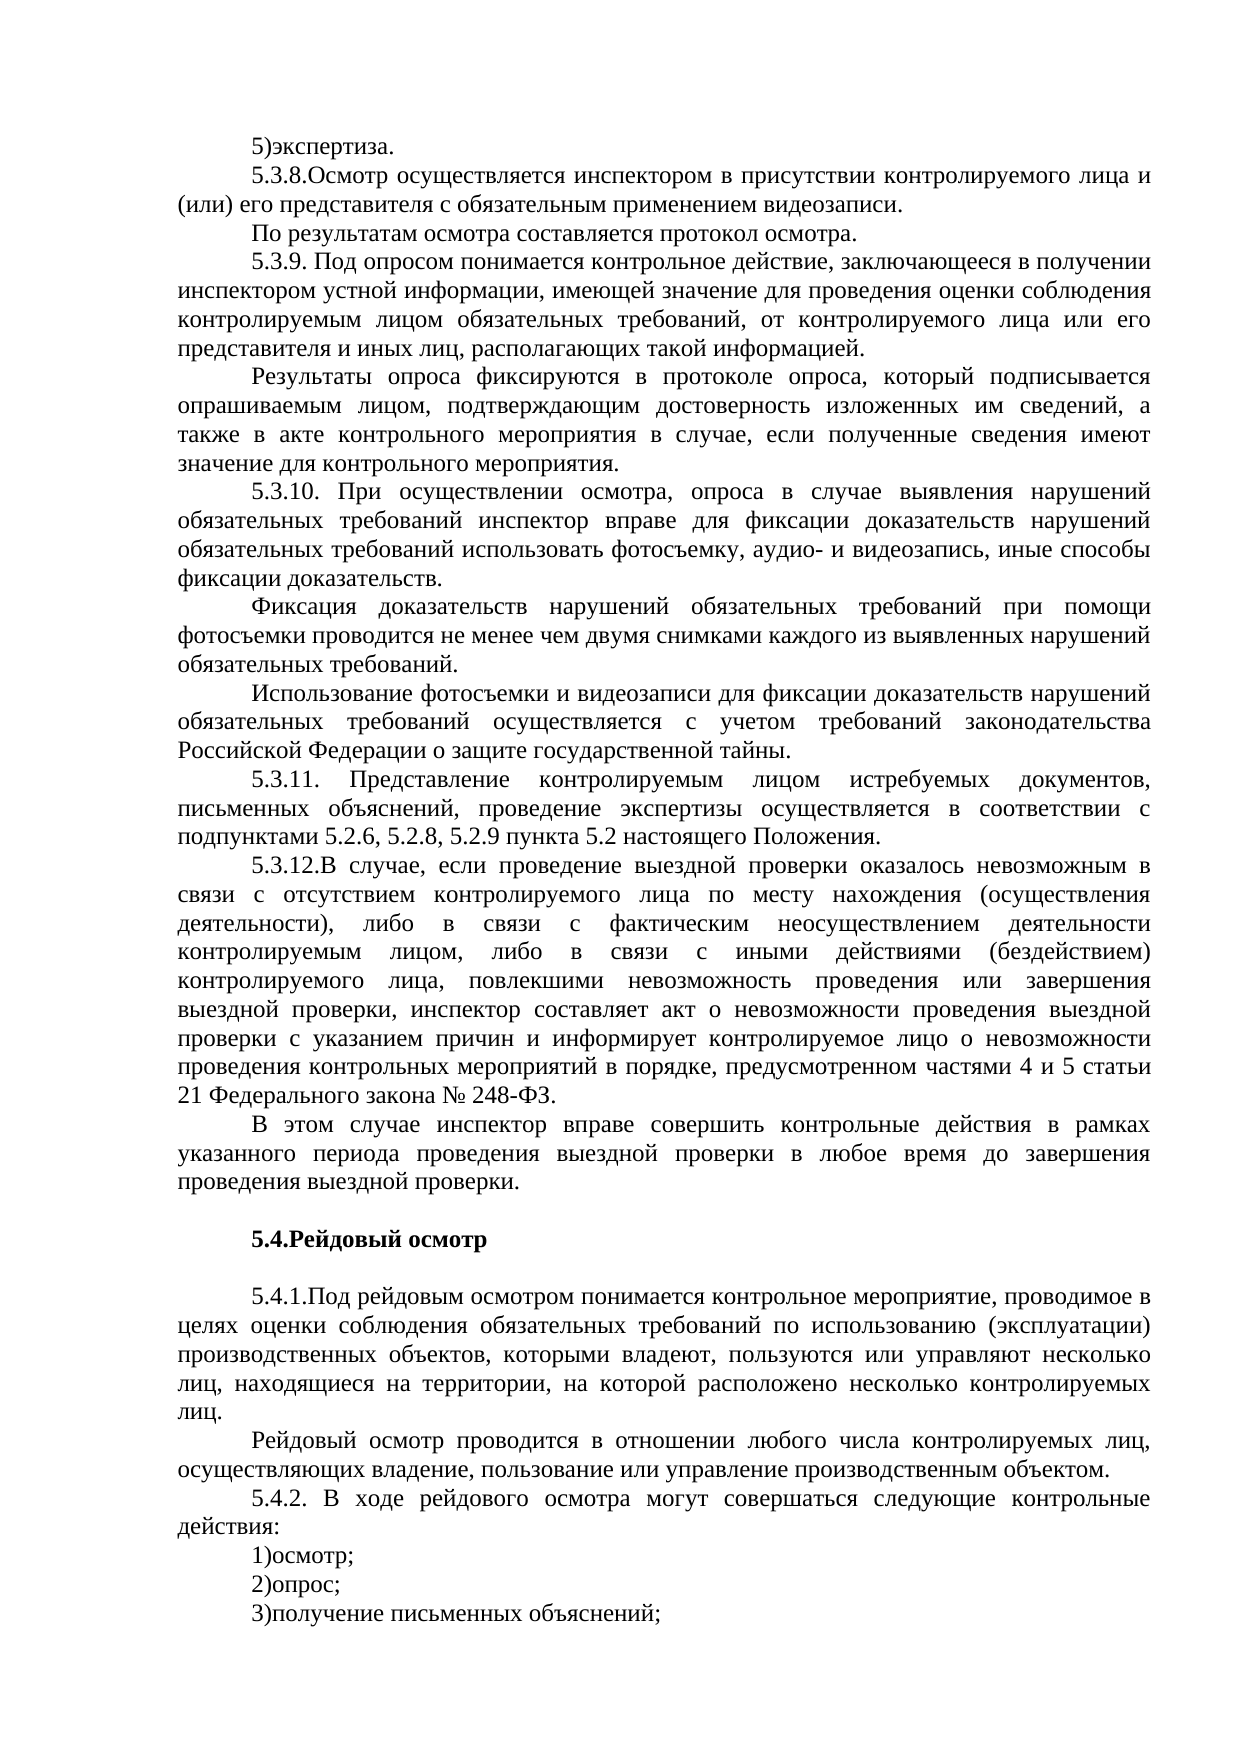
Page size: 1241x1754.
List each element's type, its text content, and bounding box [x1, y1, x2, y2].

text По результатам осмотра составляется протокол осмотра. [177, 218, 1152, 246]
text 1)осмотр; [177, 1540, 1152, 1569]
text Результаты опроса фиксируются в протоколе опроса, который подписывается опрашиваемым лицом, подтверждающим достоверность изложенных им сведений, а также в акте контрольного мероприятия в случае, если полученные сведения имеют значение для контрольного мероприятия. [177, 361, 1152, 476]
text Фиксация доказательств нарушений обязательных требований при помощи фотосъемки проводится не менее чем двумя снимками каждого из выявленных нарушений обязательных требований. [177, 591, 1152, 678]
text 5.3.11. Представление контролируемым лицом истребуемых документов, письменных объяснений, проведение экспертизы осуществляется в соответствии с подпунктами 5.2.6, 5.2.8, 5.2.9 пункта 5.2 настоящего Положения. [177, 764, 1152, 850]
text 5.4.1.Под рейдовым осмотром понимается контрольное мероприятие, проводимое в целях оценки соблюдения обязательных требований по использованию (эксплуатации) производственных объектов, которыми владеют, пользуются или управляют несколько лиц, находящиеся на территории, на которой расположено несколько контролируемых лиц. [177, 1281, 1152, 1425]
text 5.4.Рейдовый осмотр [177, 1224, 1152, 1253]
text 5.3.9. Под опросом понимается контрольное действие, заключающееся в получении инспектором устной информации, имеющей значение для проведения оценки соблюдения контролируемым лицом обязательных требований, от контролируемого лица или его представителя и иных лиц, располагающих такой информацией. [177, 246, 1152, 361]
text Рейдовый осмотр проводится в отношении любого числа контролируемых лиц, осуществляющих владение, пользование или управление производственным объектом. [177, 1425, 1152, 1483]
text 5.3.12.В случае, если проведение выездной проверки оказалось невозможным в связи с отсутствием контролируемого лица по месту нахождения (осуществления деятельности), либо в связи с фактическим неосуществлением деятельности контролируемым лицом, либо в связи с иными действиями (бездействием) контролируемого лица, повлекшими невозможность проведения или завершения выездной проверки, инспектор составляет акт о невозможности проведения выездной проверки с указанием причин и информирует контролируемое лицо о невозможности проведения контрольных мероприятий в порядке, предусмотренном частями 4 и 5 статьи 21 Федерального закона № 248-ФЗ. [177, 850, 1152, 1109]
text 5.3.8.Осмотр осуществляется инспектором в присутствии контролируемого лица и (или) его представителя с обязательным применением видеозаписи. [177, 160, 1152, 218]
text 3)получение письменных объяснений; [177, 1598, 1152, 1626]
text 2)опрос; [177, 1569, 1152, 1598]
text 5.4.2. В ходе рейдового осмотра могут совершаться следующие контрольные действия: [177, 1483, 1152, 1540]
text В этом случае инспектор вправе совершить контрольные действия в рамках указанного периода проведения выездной проверки в любое время до завершения проведения выездной проверки. [177, 1109, 1152, 1195]
text 5)экспертиза. [177, 131, 1152, 160]
text 5.3.10. При осуществлении осмотра, опроса в случае выявления нарушений обязательных требований инспектор вправе для фиксации доказательств нарушений обязательных требований использовать фотосъемку, аудио- и видеозапись, иные способы фиксации доказательств. [177, 476, 1152, 591]
text Использование фотосъемки и видеозаписи для фиксации доказательств нарушений обязательных требований осуществляется с учетом требований законодательства Российской Федерации о защите государственной тайны. [177, 678, 1152, 764]
